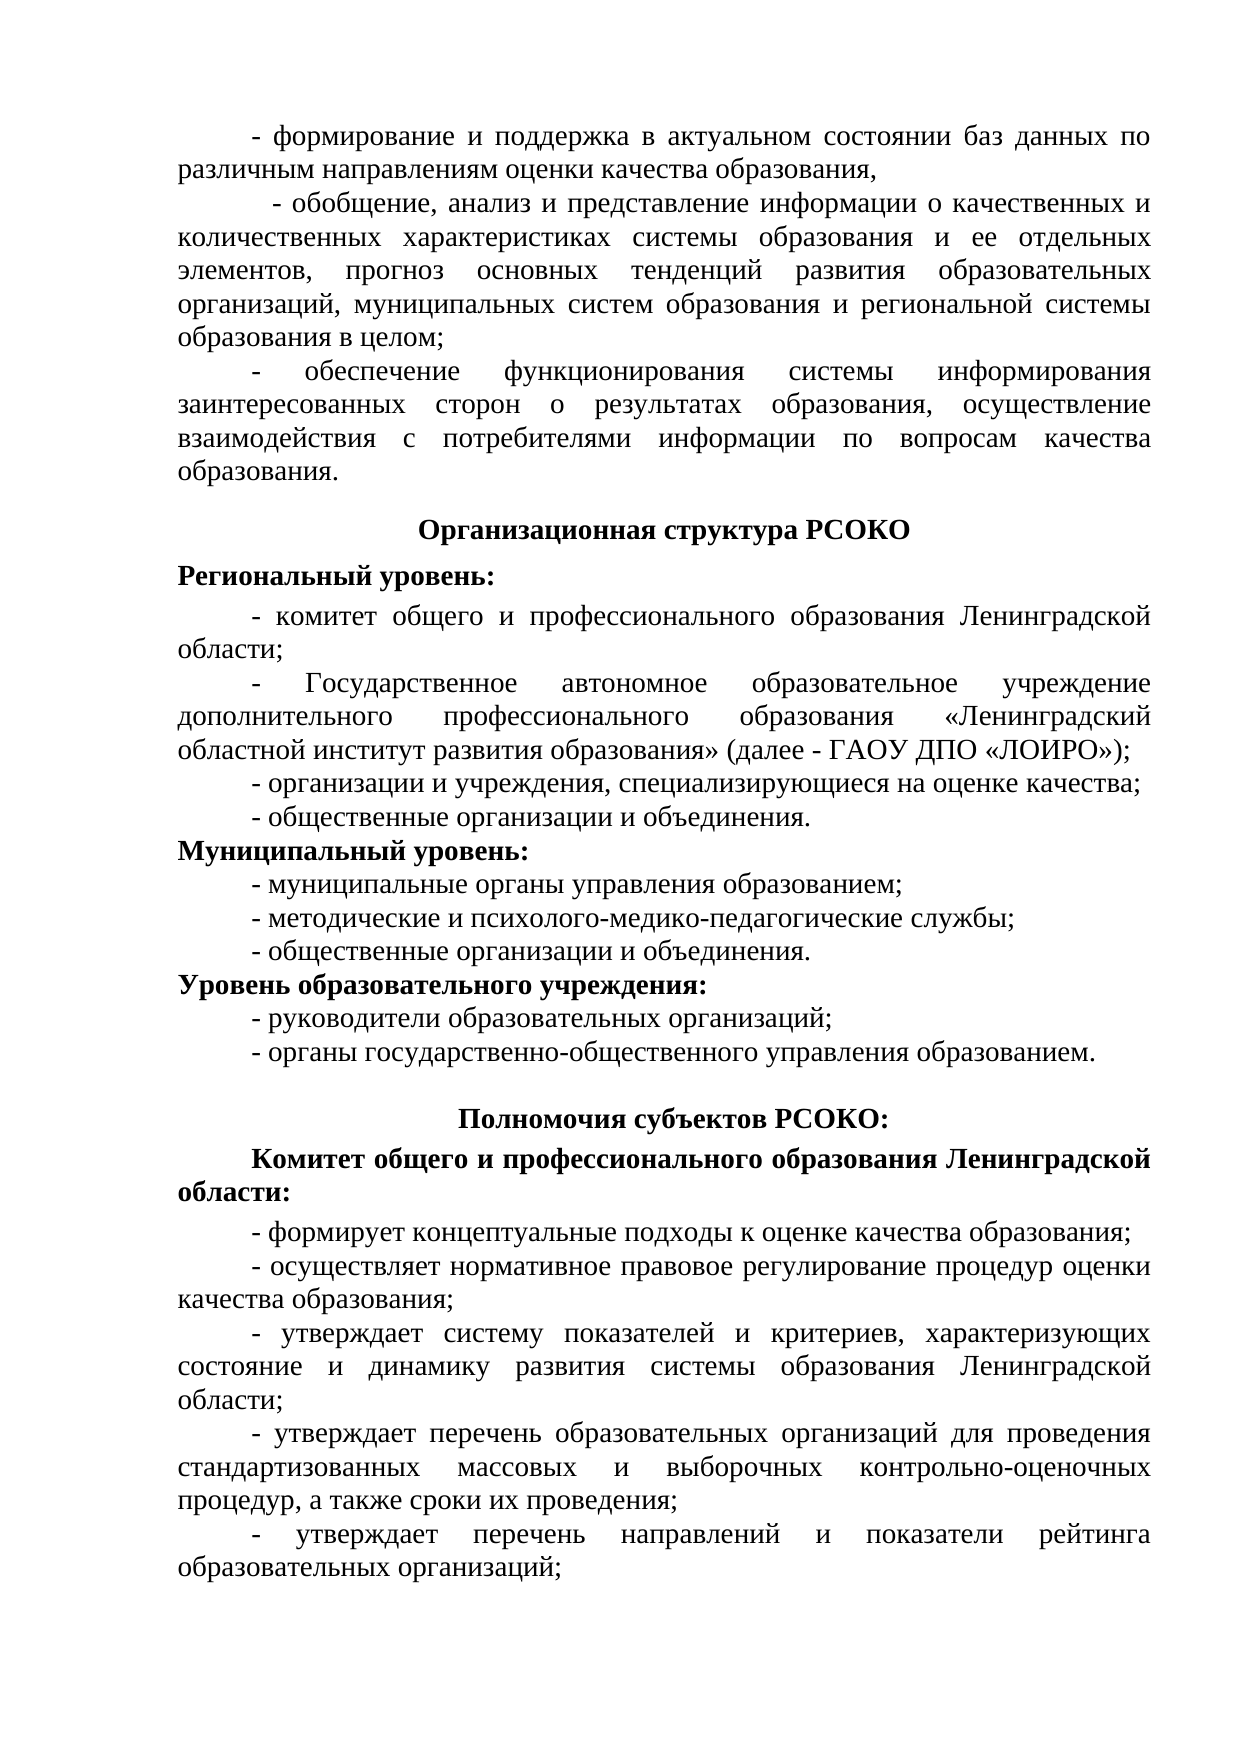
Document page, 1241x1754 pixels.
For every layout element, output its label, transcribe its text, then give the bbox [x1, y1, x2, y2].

text - утверждает перечень образовательных организаций для проведения стандартизованных массовых и выборочных контрольно-оценочных процедур, а также сроки их проведения; [177, 1415, 1152, 1516]
text - общественные организации и объединения. [177, 799, 1152, 833]
text Организационная структура РСОКО [177, 512, 1152, 546]
text - руководители образовательных организаций; [177, 1000, 1152, 1034]
text - Государственное автономное образовательное учреждение дополнительного профессионального образования «Ленинградский областной институт развития образования» (далее - ГАОУ ДПО «ЛОИРО»); [177, 665, 1152, 766]
text - методические и психолого-медико-педагогические службы; [177, 900, 1152, 933]
text Уровень образовательного учреждения: [177, 967, 1152, 1000]
text Комитет общего и профессионального образования Ленинградской области: [177, 1141, 1152, 1208]
text Полномочия субъектов РСОКО: [177, 1101, 1152, 1134]
text - формирование и поддержка в актуальном состоянии баз данных по различным направлениям оценки качества образования, [177, 118, 1152, 185]
text - утверждает систему показателей и критериев, характеризующих состояние и динамику развития системы образования Ленинградской области; [177, 1315, 1152, 1415]
text - обобщение, анализ и представление информации о качественных и количественных характеристиках системы образования и ее отдельных элементов, прогноз основных тенденций развития образовательных организаций, муниципальных систем образования и региональной системы образования в целом; [177, 185, 1152, 353]
text - формирует концептуальные подходы к оценке качества образования; [177, 1214, 1152, 1248]
text - общественные организации и объединения. [177, 933, 1152, 967]
text - утверждает перечень направлений и показатели рейтинга образовательных организаций; [177, 1516, 1152, 1583]
text - муниципальные органы управления образованием; [177, 866, 1152, 900]
text - обеспечение функционирования системы информирования заинтересованных сторон о результатах образования, осуществление взаимодействия с потребителями информации по вопросам качества образования. [177, 353, 1152, 487]
text - организации и учреждения, специализирующиеся на оценке качества; [177, 766, 1152, 799]
text Региональный уровень: [177, 558, 1152, 592]
text - органы государственно-общественного управления образованием. [177, 1034, 1152, 1067]
text - комитет общего и профессионального образования Ленинградской области; [177, 598, 1152, 665]
text Муниципальный уровень: [177, 833, 1152, 866]
text - осуществляет нормативное правовое регулирование процедур оценки качества образования; [177, 1248, 1152, 1315]
